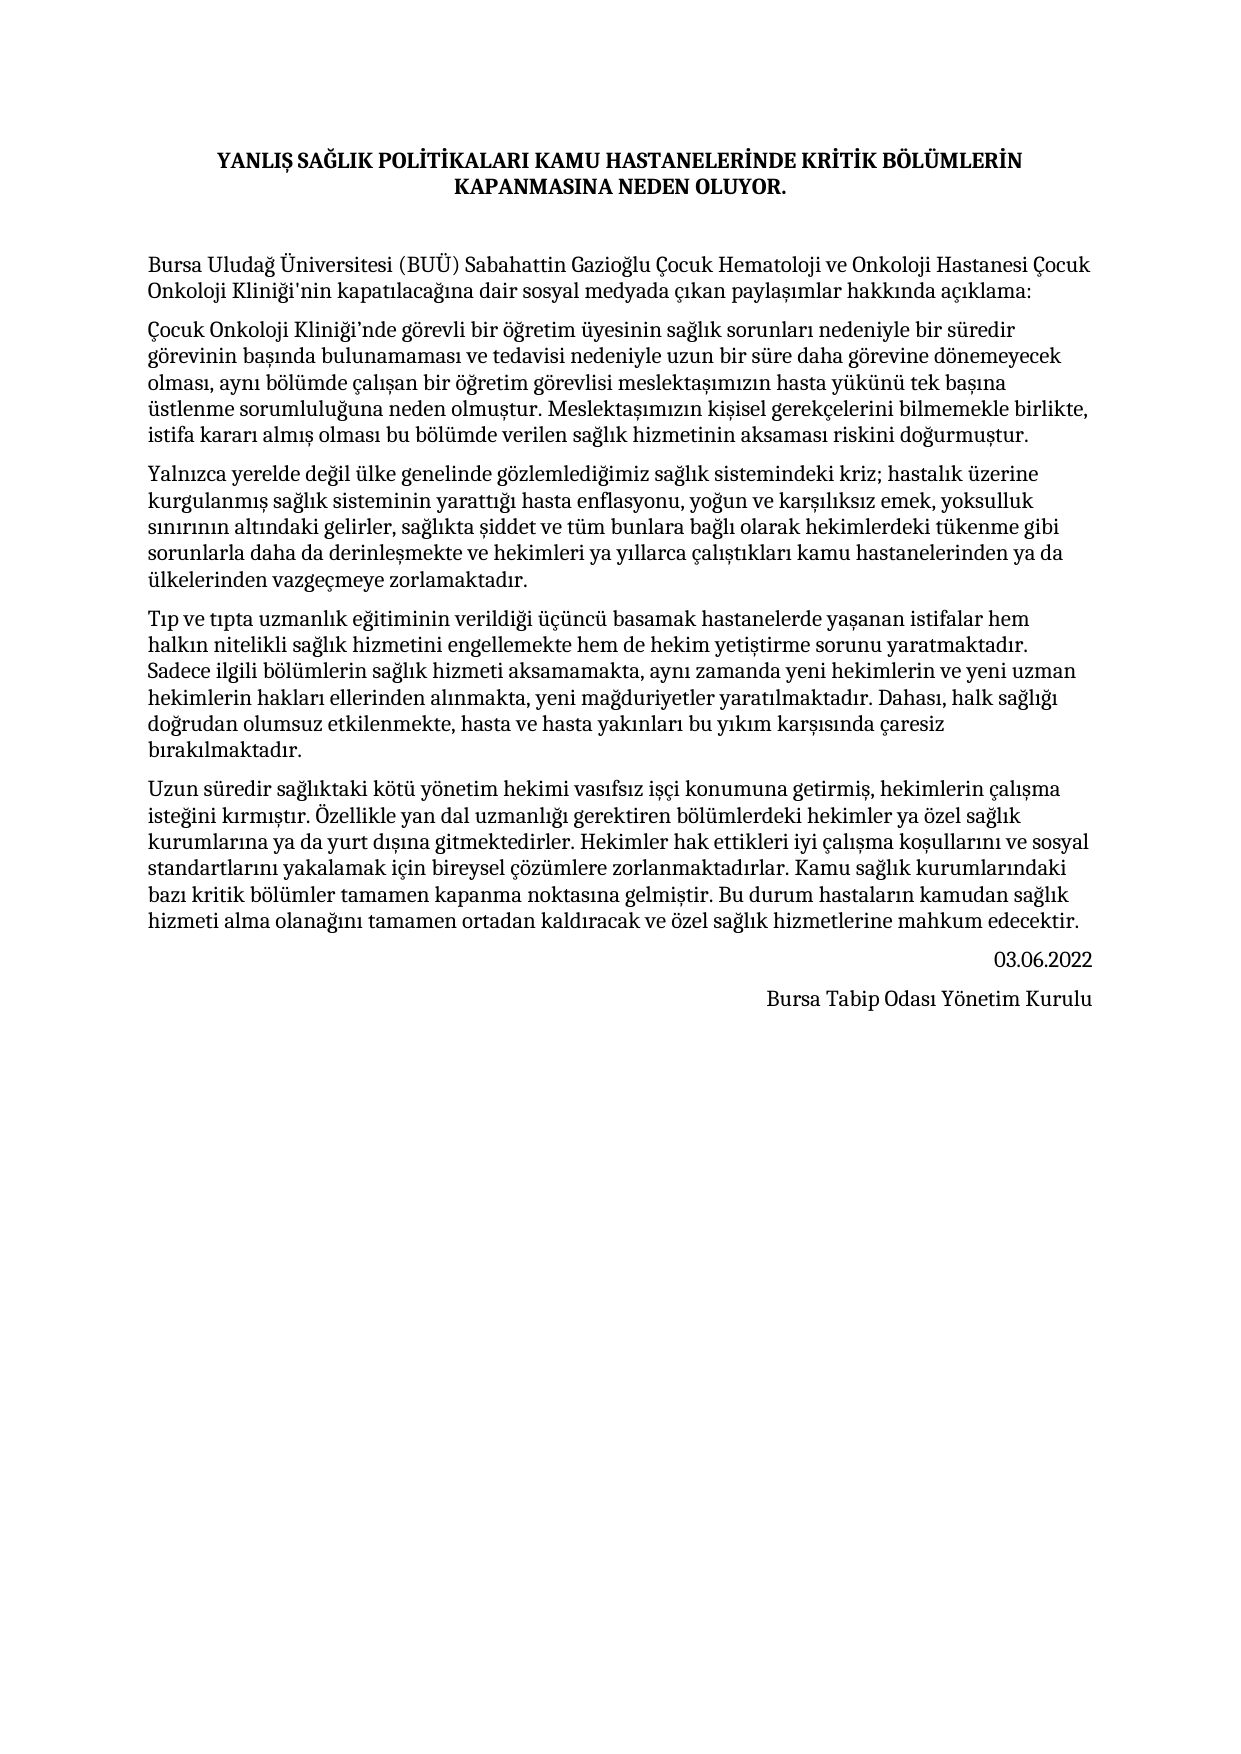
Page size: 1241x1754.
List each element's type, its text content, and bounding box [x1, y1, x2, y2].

text Tıp ve tıpta uzmanlık eğitiminin verildiği üçüncü basamak hastanelerde yaşanan istifalar hem halkın nitelikli sağlık hizmetini engellemekte hem de hekim yetiştirme sorunu yaratmaktadır. Sadece ilgili bölümlerin sağlık hizmeti aksamamakta, aynı zamanda yeni hekimlerin ve yeni uzman hekimlerin hakları ellerinden alınmakta, yeni mağduriyetler yaratılmaktadır. Dahası, halk sağlığı doğrudan olumsuz etkilenmekte, hasta ve hasta yakınları bu yıkım karşısında çaresiz bırakılmaktadır. [148, 605, 1093, 763]
text Yalnızca yerelde değil ülke genelinde gözlemlediğimiz sağlık sistemindeki kriz; hastalık üzerine kurgulanmış sağlık sisteminin yarattığı hasta enflasyonu, yoğun ve karşılıksız emek, yoksulluk sınırının altındaki gelirler, sağlıkta şiddet ve tüm bunlara bağlı olarak hekimlerdeki tükenme gibi sorunlarla daha da derinleşmekte ve hekimleri ya yıllarca çalıştıkları kamu hastanelerinden ya da ülkelerinden vazgeçmeye zorlamaktadır. [148, 461, 1093, 593]
text YANLIŞ SAĞLIK POLİTİKALARI KAMU HASTANELERİNDE KRİTİK BÖLÜMLERİN KAPANMASINA NEDEN OLUYOR. [148, 148, 1093, 200]
text Bursa Uludağ Üniversitesi (BUÜ) Sabahattin Gazioğlu Çocuk Hematoloji ve Onkoloji Hastanesi Çocuk Onkoloji Kliniği'nin kapatılacağına dair sosyal medyada çıkan paylaşımlar hakkında açıklama: [148, 252, 1093, 304]
text 03.06.2022 [148, 947, 1093, 973]
text Bursa Tabip Odası Yönetim Kurulu [148, 986, 1093, 1012]
text Uzun süredir sağlıktaki kötü yönetim hekimi vasıfsız işçi konumuna getirmiş, hekimlerin çalışma isteğini kırmıştır. Özellikle yan dal uzmanlığı gerektiren bölümlerdeki hekimler ya özel sağlık kurumlarına ya da yurt dışına gitmektedirler. Hekimler hak ettikleri iyi çalışma koşullarını ve sosyal standartlarını yakalamak için bireysel çözümlere zorlanmaktadırlar. Kamu sağlık kurumlarındaki bazı kritik bölümler tamamen kapanma noktasına gelmiştir. Bu durum hastaların kamudan sağlık hizmeti alma olanağını tamamen ortadan kaldıracak ve özel sağlık hizmetlerine mahkum edecektir. [148, 776, 1093, 934]
text Çocuk Onkoloji Kliniği’nde görevli bir öğretim üyesinin sağlık sorunları nedeniyle bir süredir görevinin başında bulunamaması ve tedavisi nedeniyle uzun bir süre daha görevine dönemeyecek olması, aynı bölümde çalışan bir öğretim görevlisi meslektaşımızın hasta yükünü tek başına üstlenme sorumluluğuna neden olmuştur. Meslektaşımızın kişisel gerekçelerini bilmemekle birlikte, istifa kararı almış olması bu bölümde verilen sağlık hizmetinin aksaması riskini doğurmuştur. [148, 317, 1093, 449]
